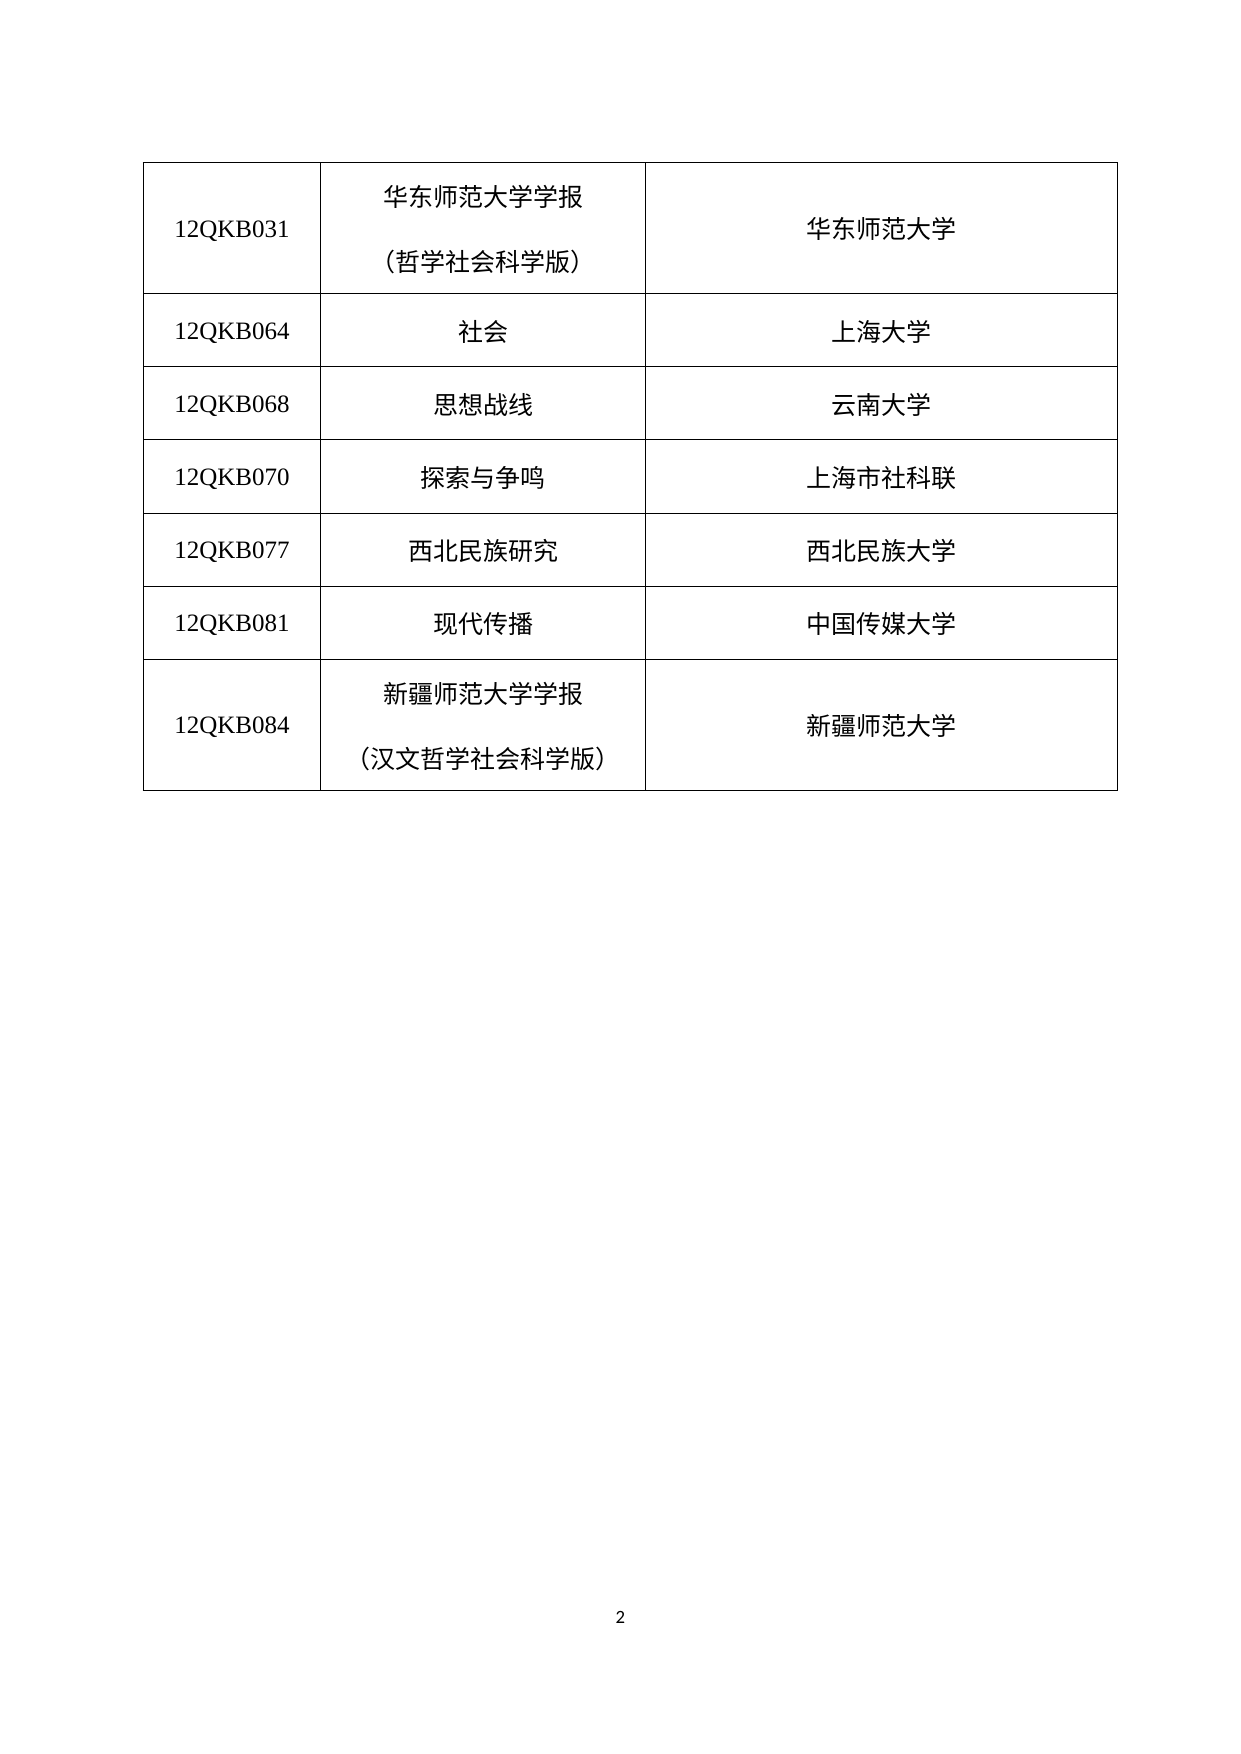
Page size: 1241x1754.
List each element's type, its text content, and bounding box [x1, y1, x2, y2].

table_cell 社会 [321, 294, 645, 366]
table_cell 12QKB081 [144, 587, 320, 659]
table_cell 西北民族大学 [646, 514, 1117, 586]
table_cell 现代传播 [321, 587, 645, 659]
table_cell 上海市社科联 [646, 440, 1117, 512]
table_cell 中国传媒大学 [646, 587, 1117, 659]
table_cell 新疆师范大学 [646, 660, 1117, 790]
table_cell 12QKB077 [144, 514, 320, 586]
table_cell 西北民族研究 [321, 514, 645, 586]
table_cell 12QKB070 [144, 440, 320, 512]
table_cell 12QKB068 [144, 367, 320, 439]
table_cell 探索与争鸣 [321, 440, 645, 512]
table_cell 云南大学 [646, 367, 1117, 439]
table_cell 思想战线 [321, 367, 645, 439]
table_cell 华东师范大学学报 （哲学社会科学版） [321, 163, 645, 293]
table_cell 12QKB031 [144, 163, 320, 293]
table_cell 12QKB064 [144, 294, 320, 366]
table_cell 新疆师范大学学报 （汉文哲学社会科学版） [321, 660, 645, 790]
table_cell 12QKB084 [144, 660, 320, 790]
table_cell 上海大学 [646, 294, 1117, 366]
table_cell 华东师范大学 [646, 163, 1117, 293]
